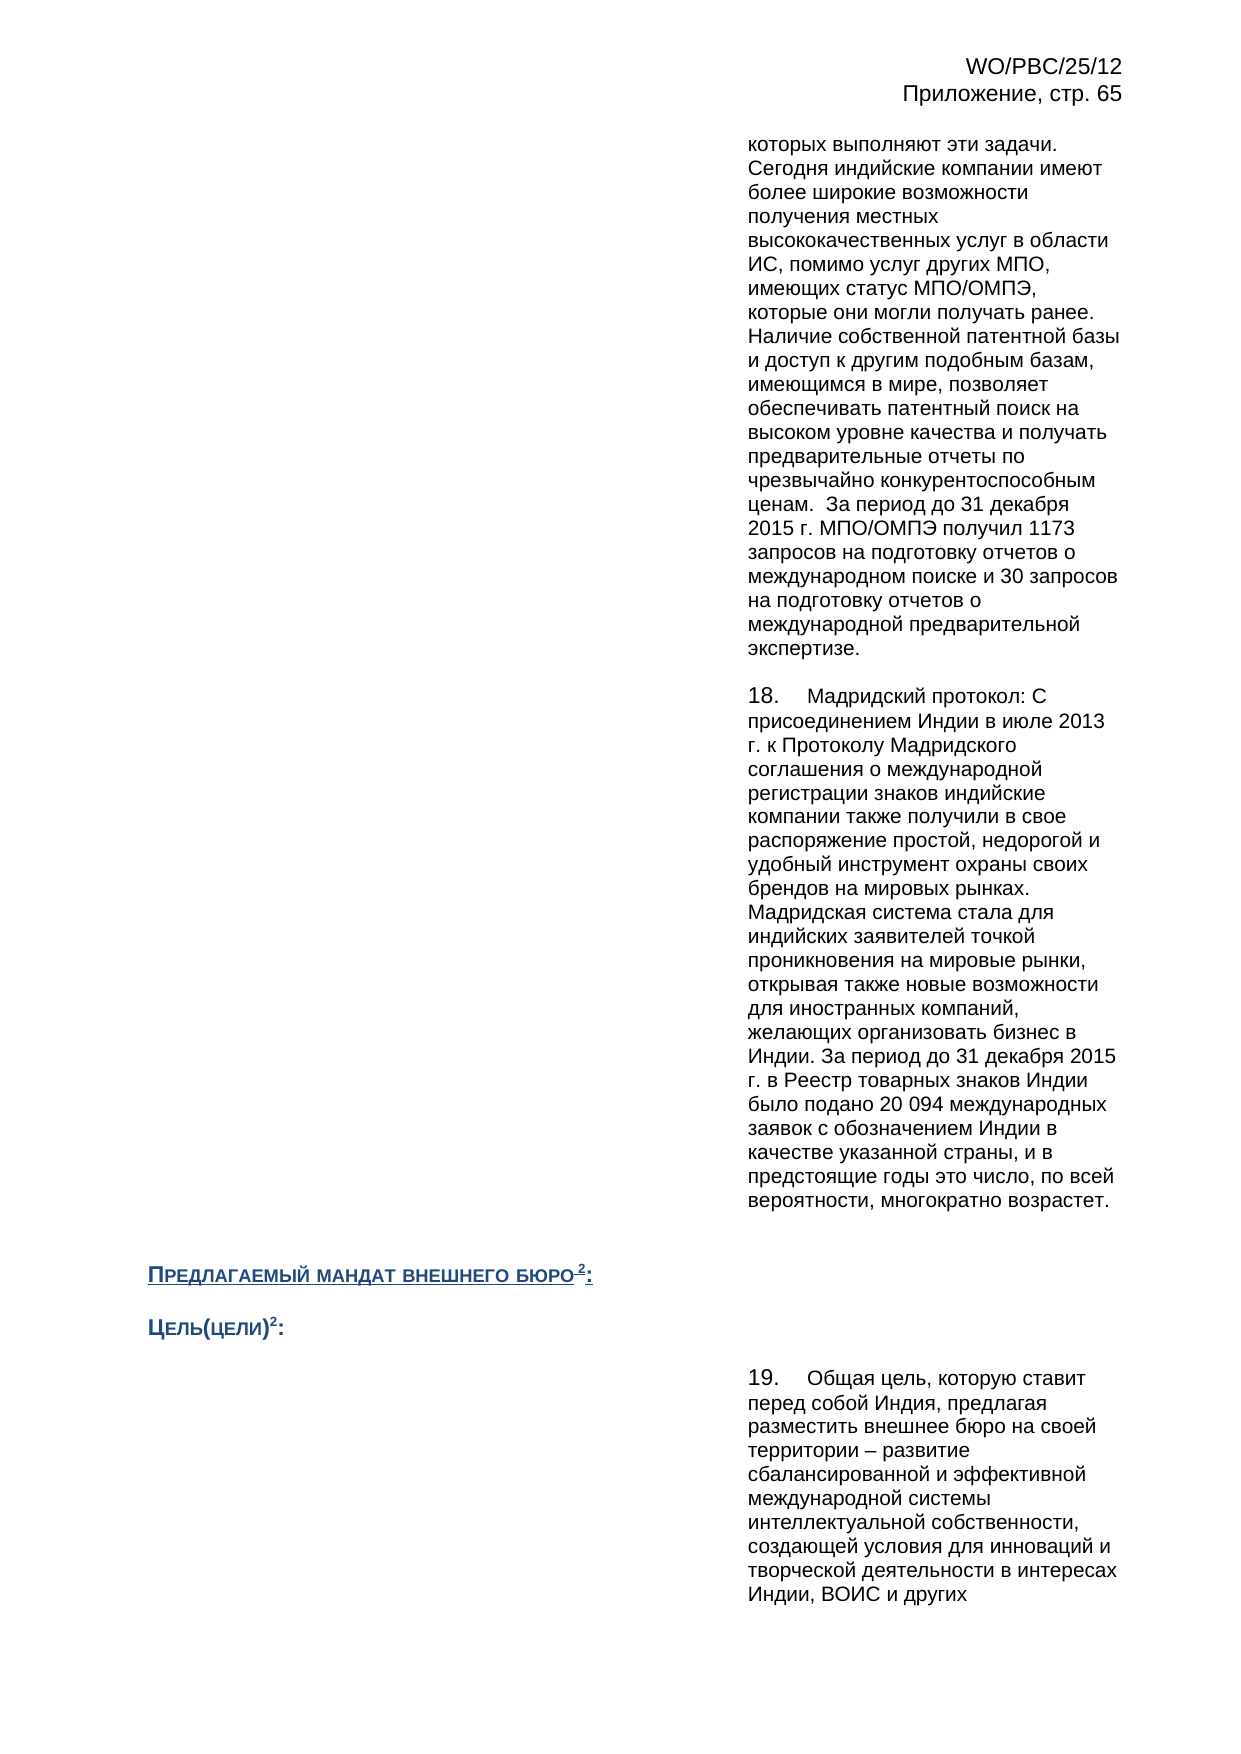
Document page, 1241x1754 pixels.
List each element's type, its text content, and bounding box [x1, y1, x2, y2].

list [748, 1364, 1122, 1606]
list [748, 132, 1122, 659]
text Цель(цели)2: [148, 1314, 1122, 1340]
text Предлагаемый мандат внешнего бюро 2: [148, 1261, 1122, 1287]
list Мадридский протокол: С присоединением Индии в июле 2013 г. к Протоколу Мадридского соглашения о международной регистрации знаков индийские компании также получили в свое распоряжение простой, недорогой и удобный инструмент охраны своих брендов на мировых рынках. Мадридская система стала для индийских заявителей точкой проникновения на мировые рынки, открывая также новые возможности для иностранных компаний, желающих организовать бизнес в Индии. За период до 31 декабря 2015 г. в Реестр товарных знаков Индии было подано 20 094 международных заявок с обозначением Индии в качестве указанной страны, и в предстоящие годы это число, по всей вероятности, многократно возрастет. [748, 682, 1122, 1212]
